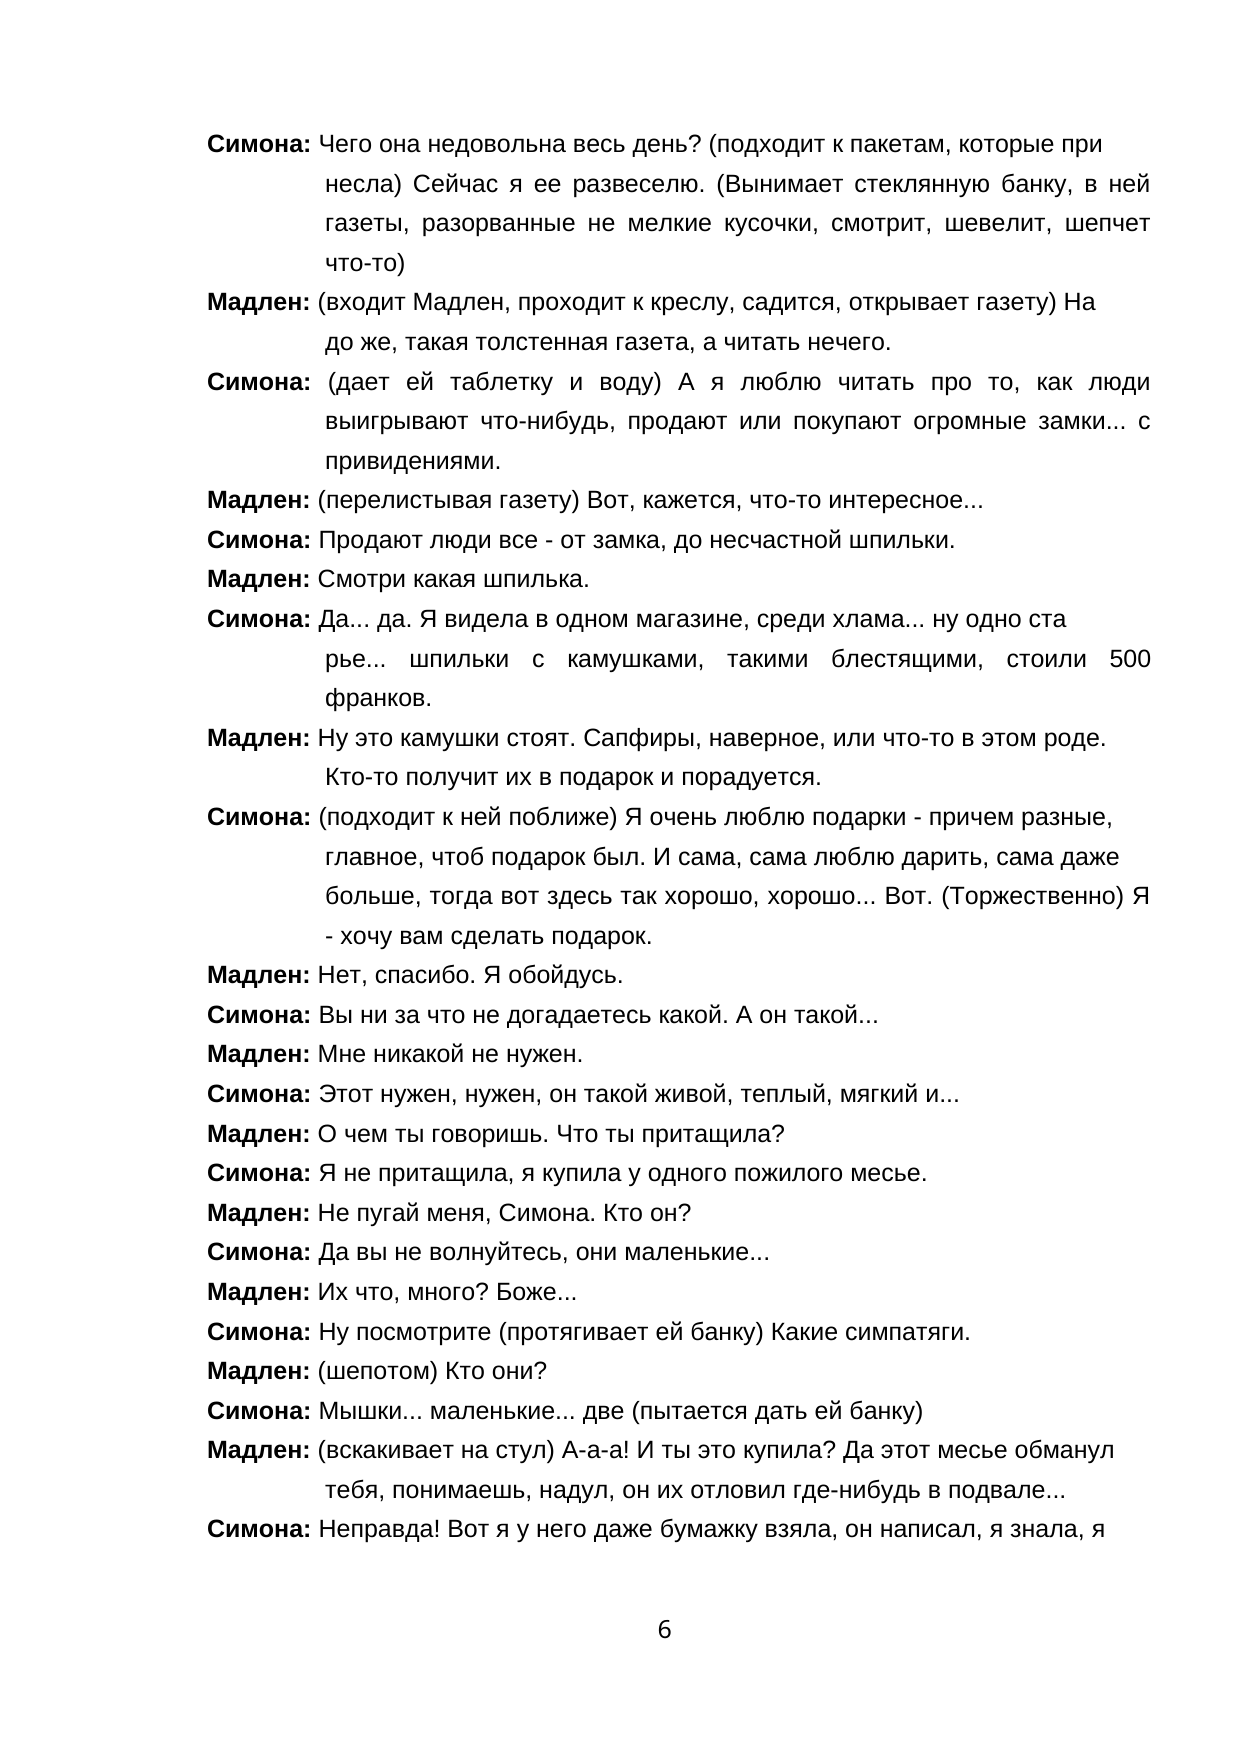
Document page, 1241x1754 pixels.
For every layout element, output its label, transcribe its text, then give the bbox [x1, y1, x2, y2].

text Симона: Неправда! Вот я у него даже бумажку взяла, он написал, я знала, я [207, 1503, 1152, 1543]
text Мадлен: (шепотом) Кто они? [207, 1345, 1152, 1385]
text Мадлен: (вскакивает на стул) А-а-а! И ты это купила? Да этот месье обманул [207, 1424, 1152, 1464]
text Мадлен: Мне никакой не нужен. [207, 1028, 1152, 1068]
text главное, чтоб подарок был. И сама, сама люблю дарить, сама даже [325, 831, 1152, 870]
text Мадлен: (перелистывая газету) Вот, кажется, что-то интересное... [207, 474, 1152, 514]
text Симона: Я не притащила, я купила у одного пожилого месье. [207, 1147, 1152, 1187]
text несла) Сейчас я ее развеселю. (Вынимает стеклянную банку, в ней газеты, разорванные не мелкие кусочки, смотрит, шевелит, шепчет что-то) [325, 158, 1152, 276]
text Симона: (подходит к ней поближе) Я очень люблю подарки - причем разные, [207, 791, 1152, 831]
text Симона: Этот нужен, нужен, он такой живой, теплый, мягкий и... [207, 1068, 1152, 1108]
text до же, такая толстенная газета, а читать нечего. [325, 316, 1152, 356]
text Симона: Чего она недовольна весь день? (подходит к пакетам, которые при [207, 118, 1152, 158]
text Кто-то получит их в подарок и порадуется. [325, 751, 1152, 791]
text Мадлен: Нет, спасибо. Я обойдусь. [207, 949, 1152, 989]
text Симона: Да вы не волнуйтесь, они маленькие... [207, 1226, 1152, 1266]
text Мадлен: О чем ты говоришь. Что ты притащила? [207, 1108, 1152, 1147]
text Мадлен: Не пугай меня, Симона. Кто он? [207, 1187, 1152, 1226]
text Мадлен: (входит Мадлен, проходит к креслу, садится, открывает газету) На [207, 276, 1152, 316]
text Симона: Продают люди все - от замка, до несчастной шпильки. [207, 514, 1152, 553]
text Симона: Мышки... маленькие... две (пытается дать ей банку) [207, 1385, 1152, 1424]
text Симона: Да... да. Я видела в одном магазине, среди хлама... ну одно ста [207, 593, 1152, 633]
text тебя, понимаешь, надул, он их отловил где-нибудь в подвале... [325, 1464, 1152, 1503]
text Симона: Ну посмотрите (протягивает ей банку) Какие симпатяги. [207, 1306, 1152, 1345]
text больше, тогда вот здесь так хорошо, хорошо... Вот. (Торжественно) Я - хочу вам сделать подарок. [325, 870, 1152, 949]
text Мадлен: Смотри какая шпилька. [207, 553, 1152, 593]
text Мадлен: Ну это камушки стоят. Сапфиры, наверное, или что-то в этом роде. [207, 712, 1152, 751]
text рье... шпильки с камушками, такими блестящими, стоили 500 франков. [325, 633, 1152, 712]
text Симона: Вы ни за что не догадаетесь какой. А он такой... [207, 989, 1152, 1028]
text Симона: (дает ей таблетку и воду) А я люблю читать про то, как люди выигрывают что-нибудь, продают или покупают огромные замки... с привидениями. [207, 356, 1152, 474]
text Мадлен: Их что, много? Боже... [207, 1266, 1152, 1306]
